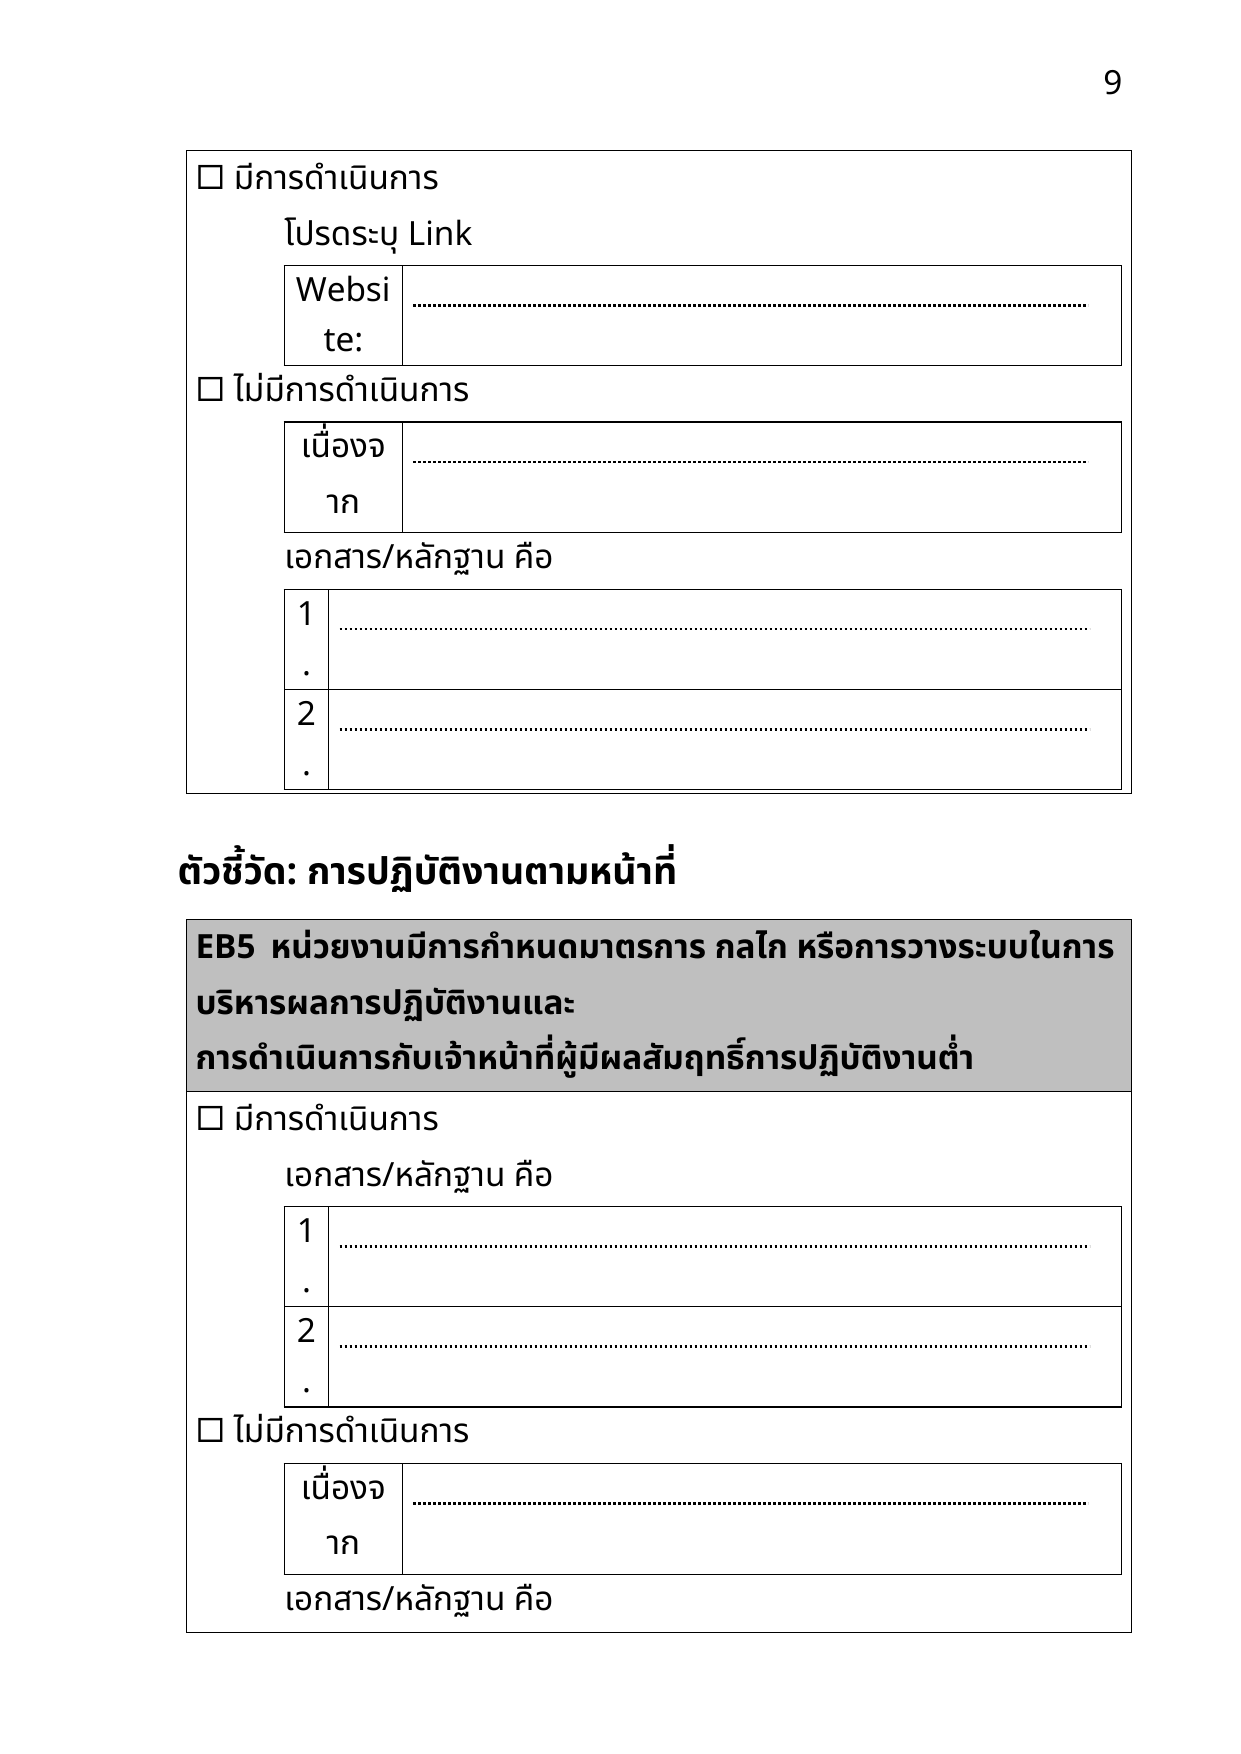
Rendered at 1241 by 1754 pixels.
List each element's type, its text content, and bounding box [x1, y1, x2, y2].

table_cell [187, 151, 1131, 793]
table_header EB5 หน่วยงานมีการกำหนดมาตรการ กลไก หรือการวางระบบในการบริหารผลการปฏิบัติงานและ การดำเนินการกับเจ้าหน้าที่ผู้มีผลสัมฤทธิ์การปฏิบัติงานต่ำ [187, 920, 1131, 1091]
text ตัวชี้วัด: การปฏิบัติงานตามหน้าที่ [177, 844, 1122, 901]
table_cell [187, 1092, 1131, 1632]
